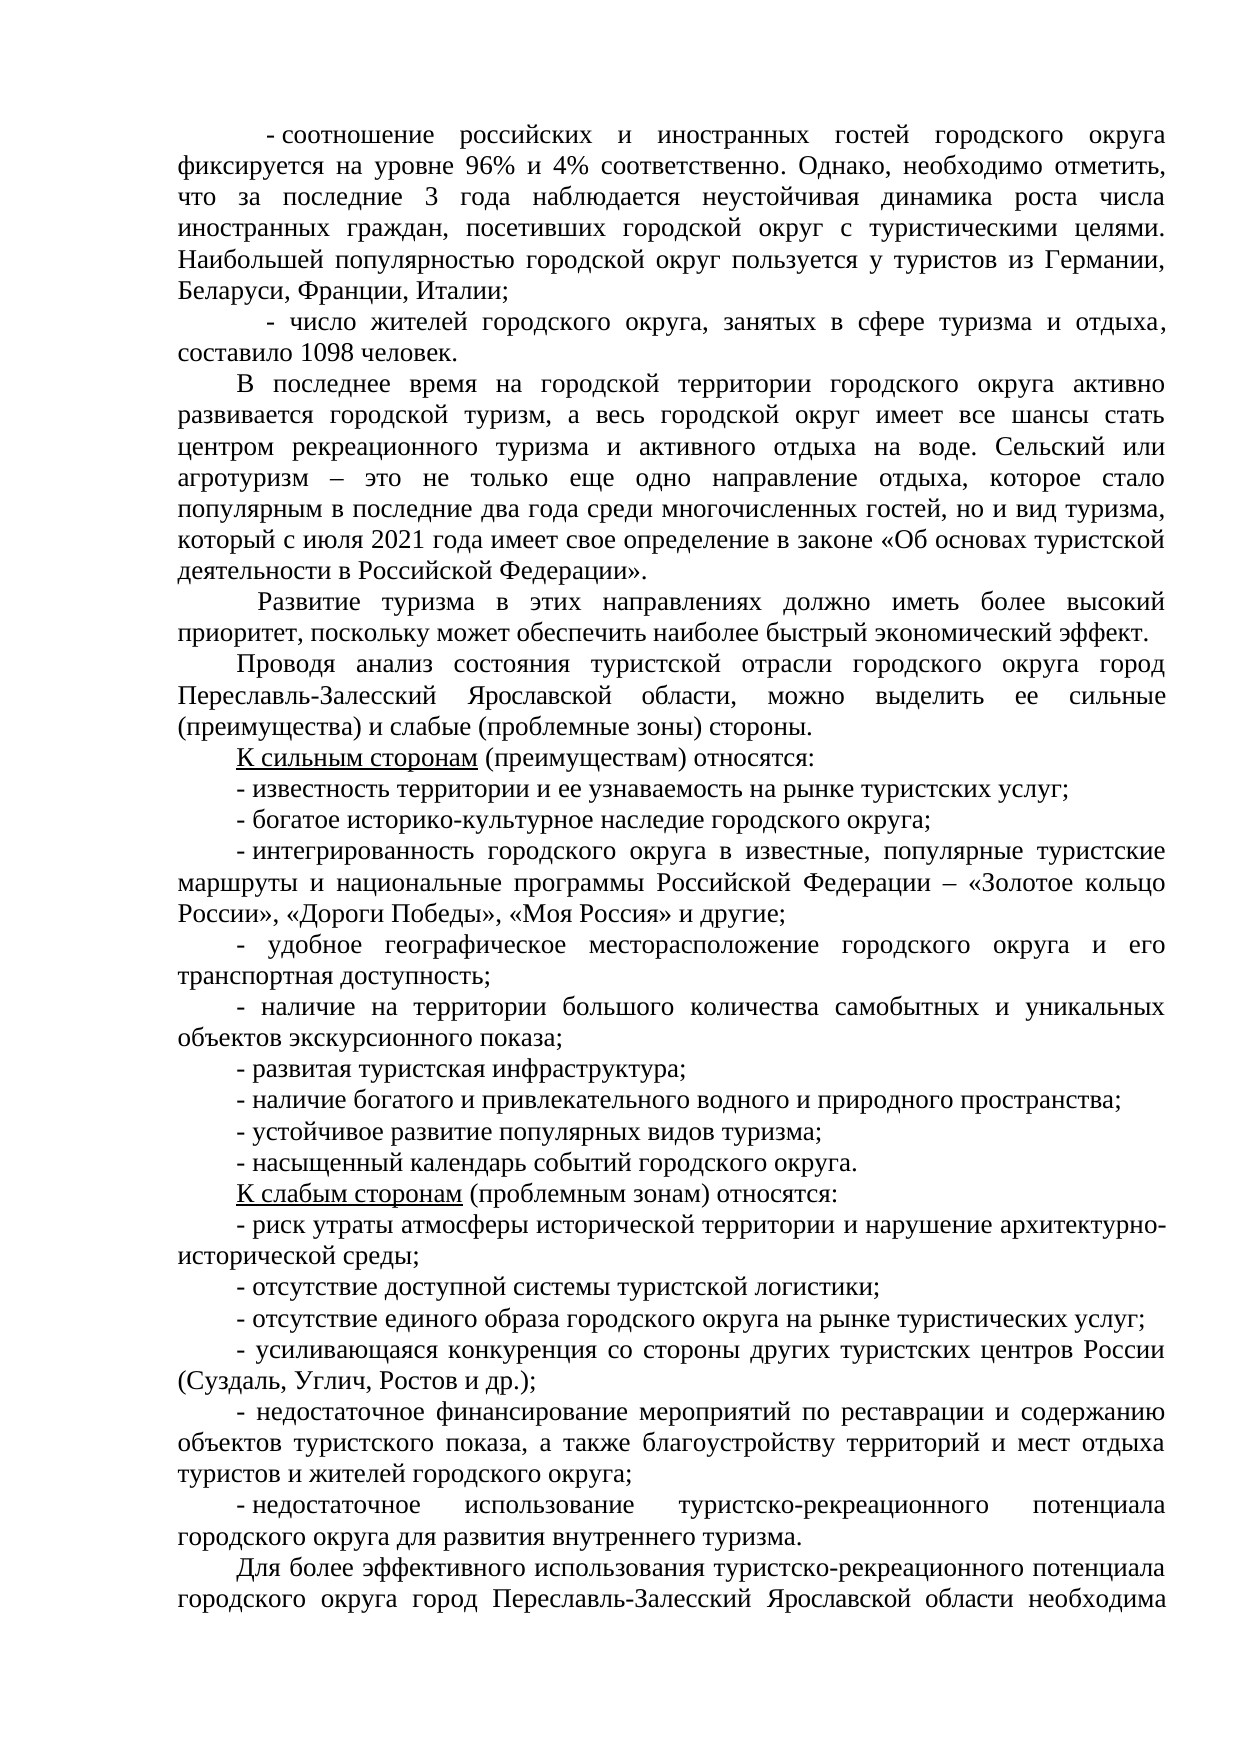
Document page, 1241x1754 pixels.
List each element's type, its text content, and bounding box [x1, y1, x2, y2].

text - наличие на территории большого количества самобытных и уникальных объектов экскурсионного показа; [177, 990, 1167, 1052]
text Развитие туризма в этих направлениях должно иметь более высокий приоритет, поскольку может обеспечить наиболее быстрый экономический эффект. [177, 585, 1167, 648]
text К сильным сторонам (преимуществам) относятся: [177, 741, 1167, 772]
text - наличие богатого и привлекательного водного и природного пространства; [177, 1084, 1167, 1115]
text В последнее время на городской территории городского округа активно развивается городской туризм, а весь городской округ имеет все шансы стать центром рекреационного туризма и активного отдыха на воде. Сельский или агротуризм – это не только еще одно направление отдыха, которое стало популярным в последние два года среди многочисленных гостей, но и вид туризма, который с июля 2021 года имеет свое определение в законе «Об основах туристской деятельности в Российской Федерации». [177, 367, 1167, 585]
text - известность территории и ее узнаваемость на рынке туристских услуг; [177, 772, 1167, 803]
text - устойчивое развитие популярных видов туризма; [177, 1115, 1167, 1146]
text - интегрированность городского округа в известные, популярные туристские маршруты и национальные программы Российской Федерации – «Золотое кольцо России», «Дороги Победы», «Моя Россия» и другие; [177, 834, 1167, 928]
text - удобное географическое месторасположение городского округа и его транспортная доступность; [177, 928, 1167, 990]
text - отсутствие единого образа городского округа на рынке туристических услуг; [177, 1302, 1167, 1333]
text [177, 1551, 1167, 1613]
text Проводя анализ состояния туристской отрасли городского округа город Переславль-Залесский Ярославской области, можно выделить ее сильные (преимущества) и слабые (проблемные зоны) стороны. [177, 648, 1167, 741]
text - соотношение российских и иностранных гостей городского округа фиксируется на уровне 96% и 4% соответственно. Однако, необходимо отметить, что за последние 3 года наблюдается неустойчивая динамика роста числа иностранных граждан, посетивших городской округ с туристическими целями. Наибольшей популярностью городской округ пользуется у туристов из Германии, Беларуси, Франции, Италии; [177, 118, 1167, 305]
text - развитая туристская инфраструктура; [177, 1052, 1167, 1084]
text - недостаточное использование туристско-рекреационного потенциала городского округа для развития внутреннего туризма. [177, 1488, 1167, 1551]
text - насыщенный календарь событий городского округа. [177, 1146, 1167, 1177]
text К слабым сторонам (проблемным зонам) относятся: [177, 1177, 1167, 1208]
text - число жителей городского округа, занятых в сфере туризма и отдыха, составило 1098 человек. [177, 305, 1167, 367]
text - недостаточное финансирование мероприятий по реставрации и содержанию объектов туристского показа, а также благоустройству территорий и мест отдыха туристов и жителей городского округа; [177, 1395, 1167, 1488]
text - риск утраты атмосферы исторической территории и нарушение архитектурно-исторической среды; [177, 1208, 1167, 1271]
text - отсутствие доступной системы туристской логистики; [177, 1271, 1167, 1302]
text - богатое историко-культурное наследие городского округа; [177, 803, 1167, 834]
text - усиливающаяся конкуренция со стороны других туристских центров России (Суздаль, Углич, Ростов и др.); [177, 1333, 1167, 1395]
